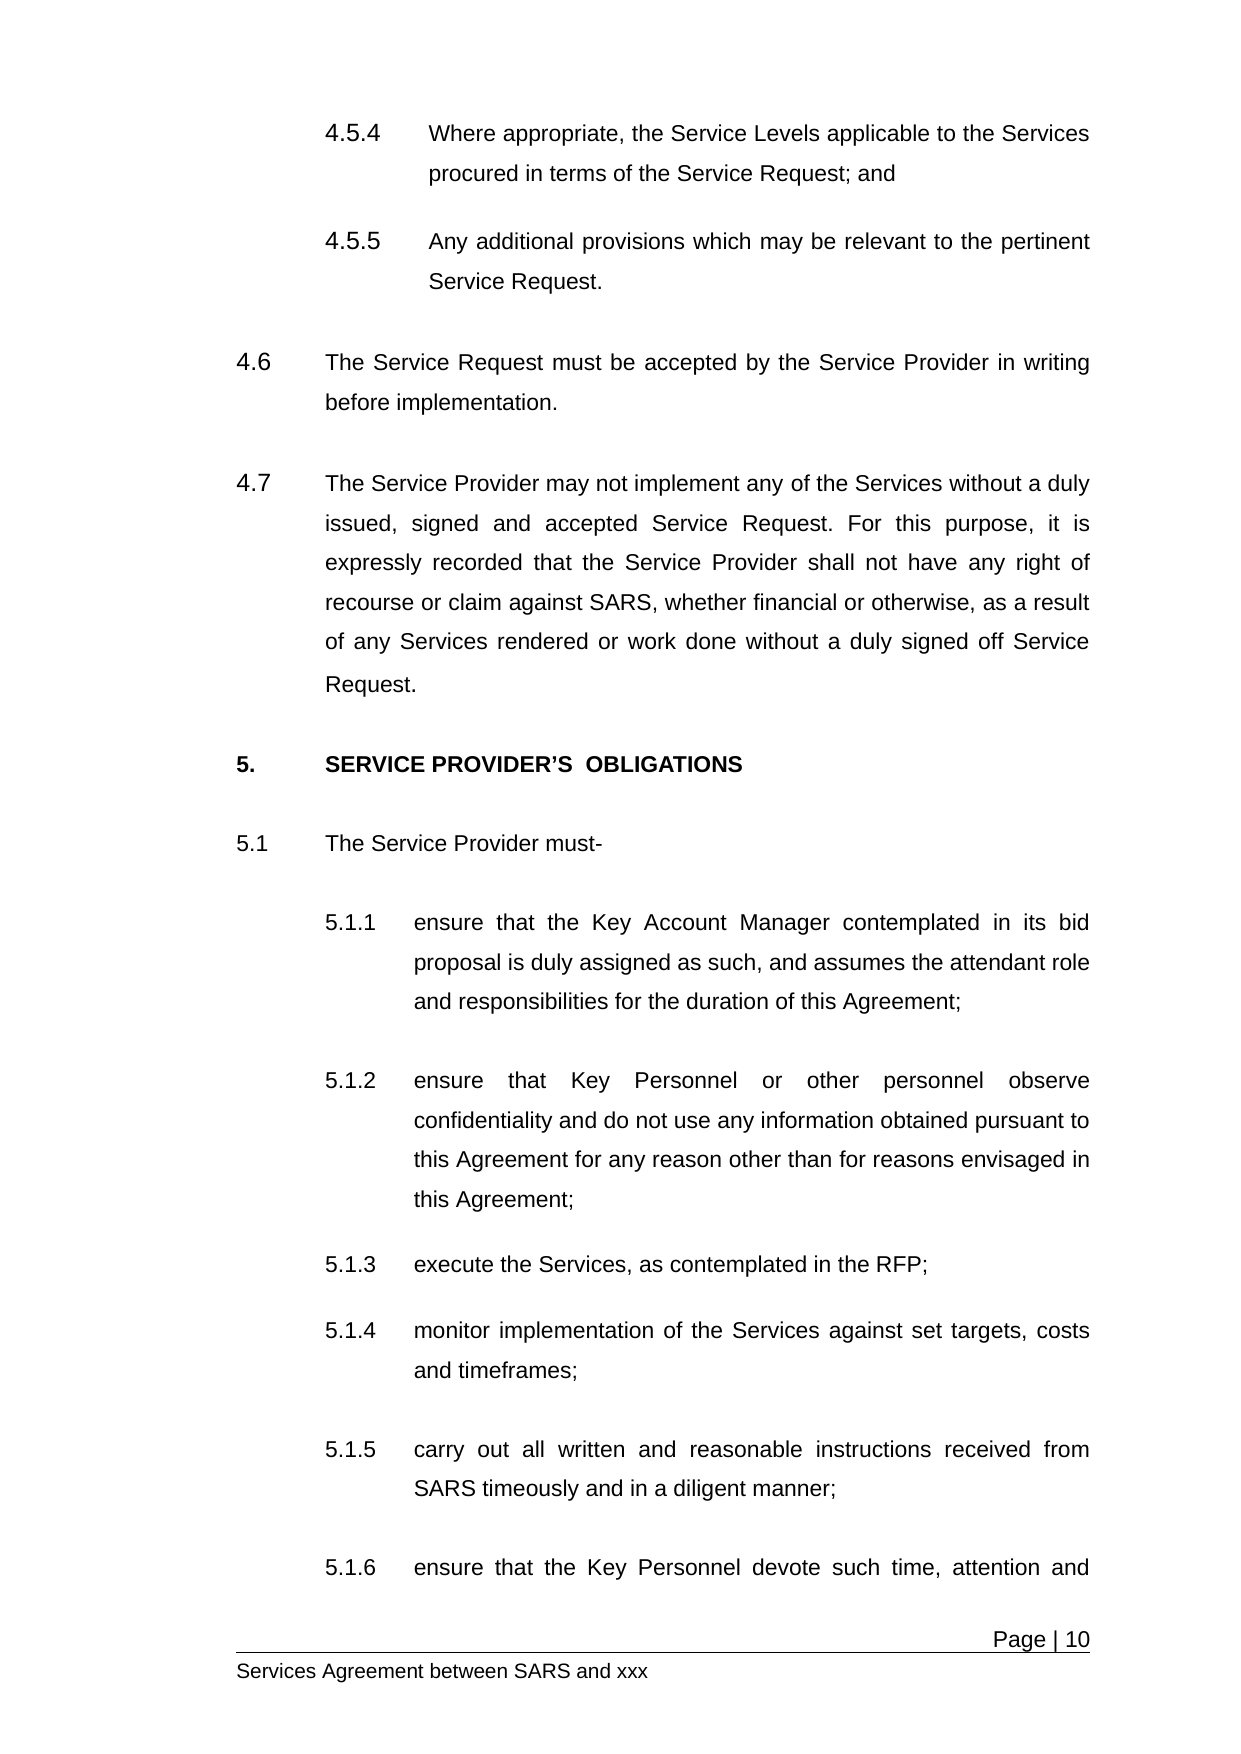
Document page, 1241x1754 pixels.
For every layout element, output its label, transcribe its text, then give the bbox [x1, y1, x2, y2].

list The Service Provider may not implement any of the Services without a duly issued, signed and accepted Service Request. For this purpose, it is expressly recorded that the Service Provider shall not have any right of recourse or claim against SARS, whether financial or otherwise, as a result of any Services rendered or work done without a duly signed off Service Request. [236, 468, 1090, 697]
list Any additional provisions which may be relevant to the pertinent Service Request. [325, 226, 1090, 294]
list ensure that the Key Account Manager contemplated in its bid proposal is duly assigned as such, and assumes the attendant role and responsibilities for the duration of this Agreement; [325, 909, 1090, 1014]
list The Service Request must be accepted by the Service Provider in writing before implementation. [236, 347, 1090, 415]
list monitor implementation of the Services against set targets, costs and timeframes; [325, 1317, 1090, 1383]
list SERVICE PROVIDER’S OBLIGATIONS [236, 751, 1090, 778]
list carry out all written and reasonable instructions received from SARS timeously and in a diligent manner; [325, 1436, 1090, 1501]
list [325, 1554, 1090, 1580]
list execute the Services, as contemplated in the RFP; [325, 1251, 1090, 1278]
list Where appropriate, the Service Levels applicable to the Services procured in terms of the Service Request; and [325, 118, 1090, 186]
list ensure that Key Personnel or other personnel observe confidentiality and do not use any information obtained pursuant to this Agreement for any reason other than for reasons envisaged in this Agreement; [325, 1067, 1090, 1212]
list The Service Provider must- [236, 830, 1090, 857]
